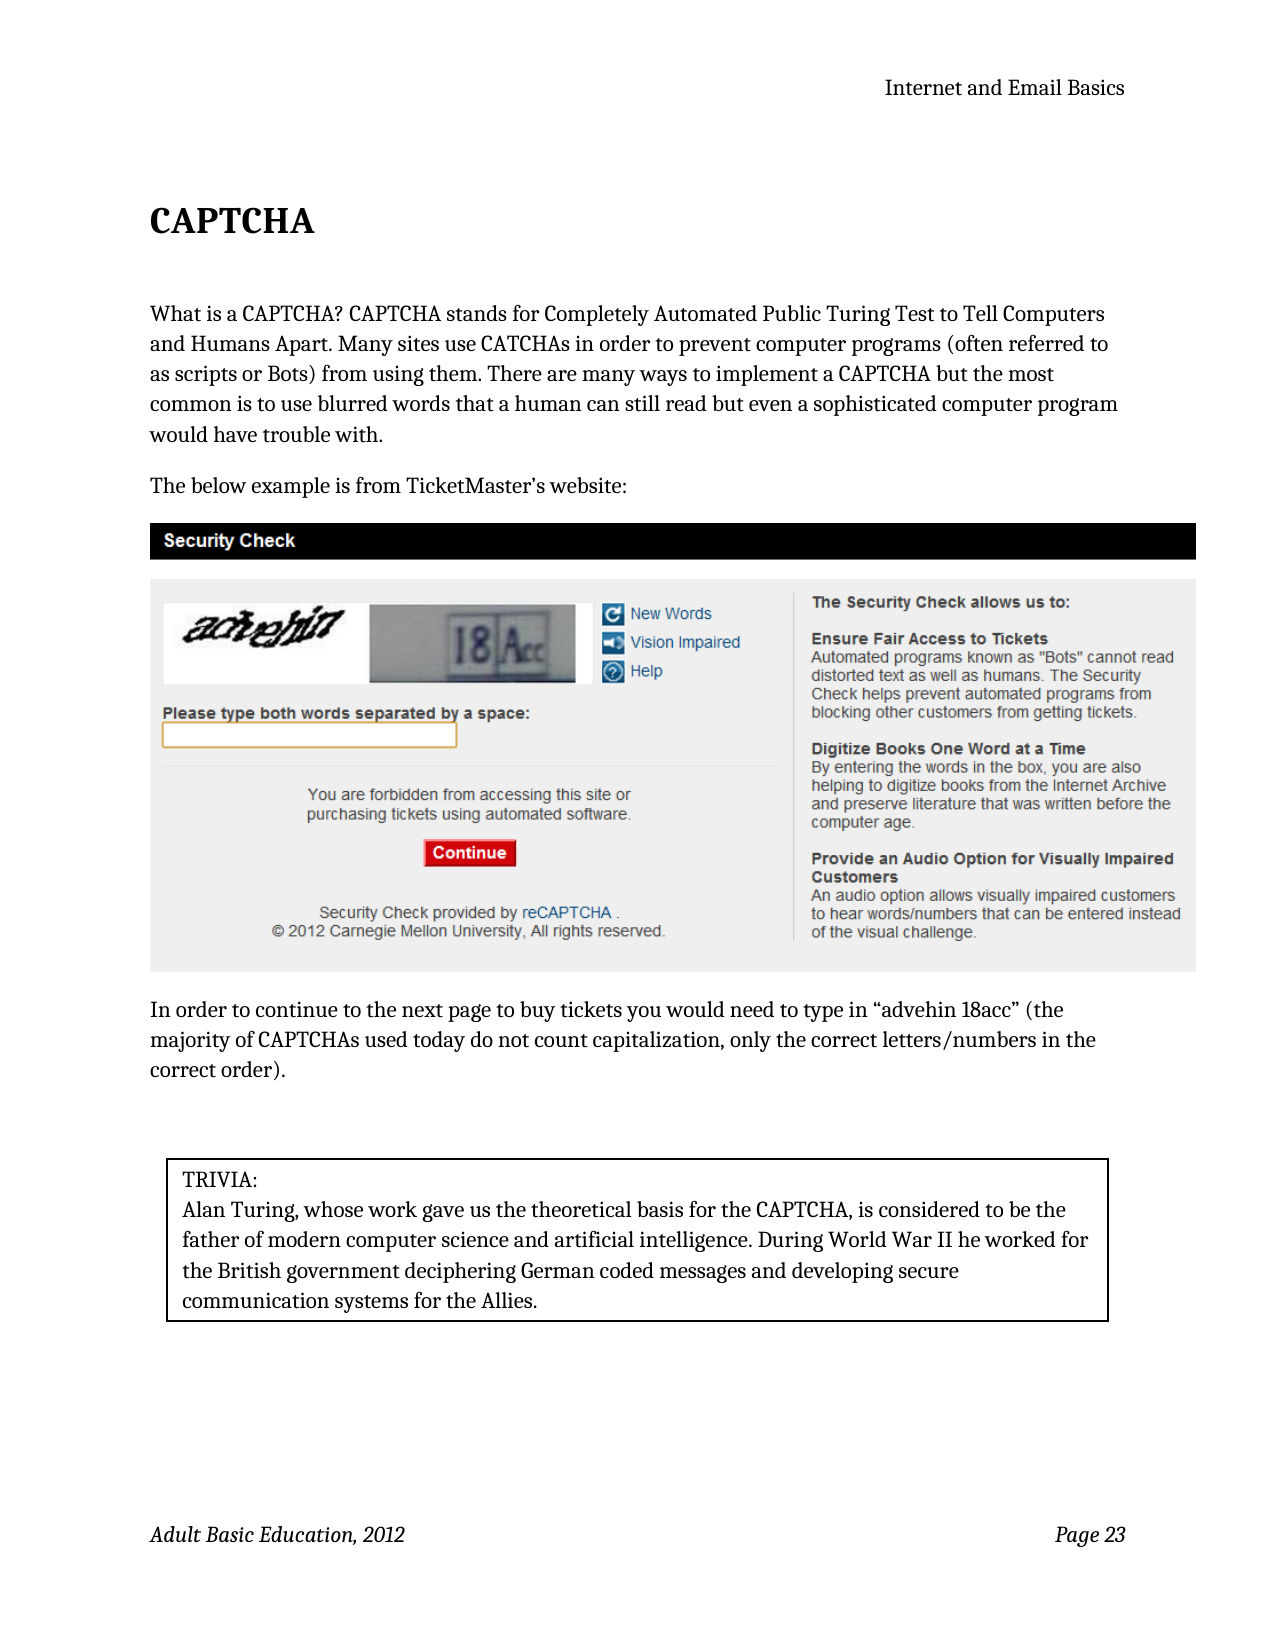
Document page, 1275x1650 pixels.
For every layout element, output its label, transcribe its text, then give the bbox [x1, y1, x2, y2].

text The below example is from TicketMaster’s website: [150, 472, 1125, 499]
subtitle CAPTCHA [150, 200, 1125, 243]
text What is a CAPTCHA? CAPTCHA stands for Completely Automated Public Turing Test to Tell Computers and Humans Apart. Many sites use CATCHAs in order to prevent computer programs (often referred to as scripts or Bots) from using them. There are many ways to implement a CAPTCHA but the most common is to use blurred words that a human can still read but even a sophisticated computer program would have trouble with. [150, 301, 1125, 448]
picture [150, 523, 1196, 972]
text In order to continue to the next page to buy tickets you would need to type in “advehin 18acc” (the majority of CAPTCHAs used today do not count capitalization, only the correct letters/numbers in the correct order). [150, 997, 1125, 1083]
